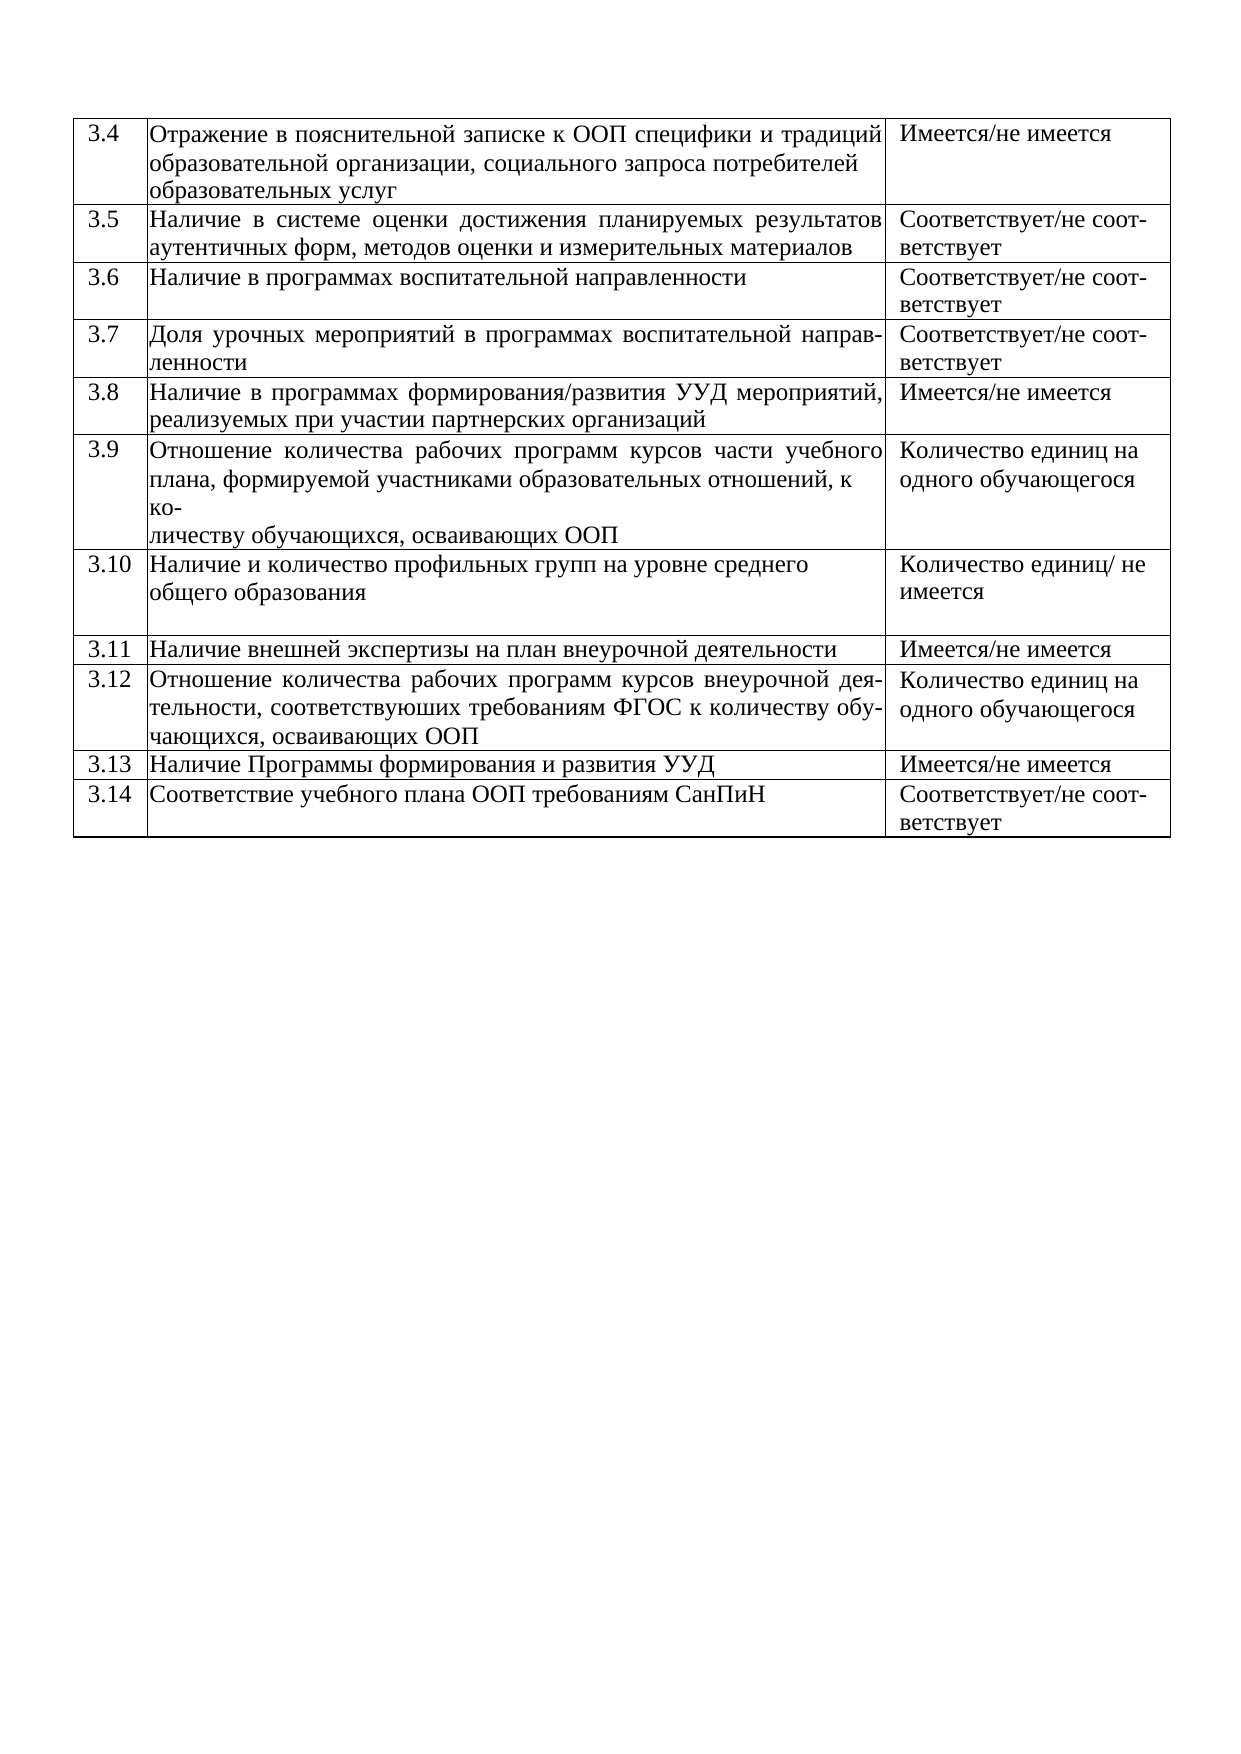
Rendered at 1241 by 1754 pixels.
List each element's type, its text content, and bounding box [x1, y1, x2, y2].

table_cell 3.13 [74, 751, 147, 779]
table_cell Наличие внешней экспертизы на план внеурочной деятельности [148, 636, 885, 664]
table_header Отражение в пояснительной записке к ООП специфики и традиций образовательной организации, социального запроса потребителей образовательных услуг [148, 119, 885, 204]
table_cell Соответствует/не соот- ветствует [886, 320, 1170, 377]
table_cell Соответствие учебного плана ООП требованиям СанПиН [148, 780, 885, 836]
table_cell Наличие в программах воспитательной направленности [148, 263, 885, 319]
table_cell 3.9 [74, 435, 147, 549]
table_cell Количество единиц на одного обучающегося [886, 665, 1170, 750]
table_cell Наличие в программах формирования/развития УУД мероприятий, реализуемых при участии партнерских организаций [148, 378, 885, 434]
table_cell Соответствует/не соот- ветствует [886, 205, 1170, 262]
table_cell Наличие Программы формирования и развития УУД [148, 751, 885, 779]
table_cell Количество единиц на одного обучающегося [886, 435, 1170, 549]
table_cell Наличие и количество профильных групп на уровне среднего общего образования [148, 550, 885, 635]
table_cell Отношение количества рабочих программ курсов внеурочной дея- тельности, соответствуюших требованиям ФГОС к количеству обу- чающихся, осваивающих ООП [148, 665, 885, 750]
table_cell 3.12 [74, 665, 147, 750]
table_cell Соответствует/не соот- ветствует [886, 263, 1170, 319]
table_cell 3.6 [74, 263, 147, 319]
table_cell 3.7 [74, 320, 147, 377]
table_header Имеется/не имеется [886, 119, 1170, 204]
table_cell 3.5 [74, 205, 147, 262]
table_cell 3.8 [74, 378, 147, 434]
table_cell Имеется/не имеется [886, 636, 1170, 664]
table_cell 3.14 [74, 780, 147, 836]
table_cell Наличие в системе оценки достижения планируемых результатов аутентичных форм, методов оценки и измерительных материалов [148, 205, 885, 262]
table_cell Отношение количества рабочих программ курсов части учебного плана, формируемой участниками образовательных отношений, к ко- личеству обучающихся, осваивающих ООП [148, 435, 885, 549]
table_cell Количество единиц/ не имеется [886, 550, 1170, 635]
table_cell 3.11 [74, 636, 147, 664]
table_cell Доля урочных мероприятий в программах воспитательной направ- ленности [148, 320, 885, 377]
table_cell Имеется/не имеется [886, 751, 1170, 779]
table_cell Имеется/не имеется [886, 378, 1170, 434]
table_header 3.4 [74, 119, 147, 204]
table_cell Соответствует/не соот- ветствует [886, 780, 1170, 836]
table_cell 3.10 [74, 550, 147, 635]
